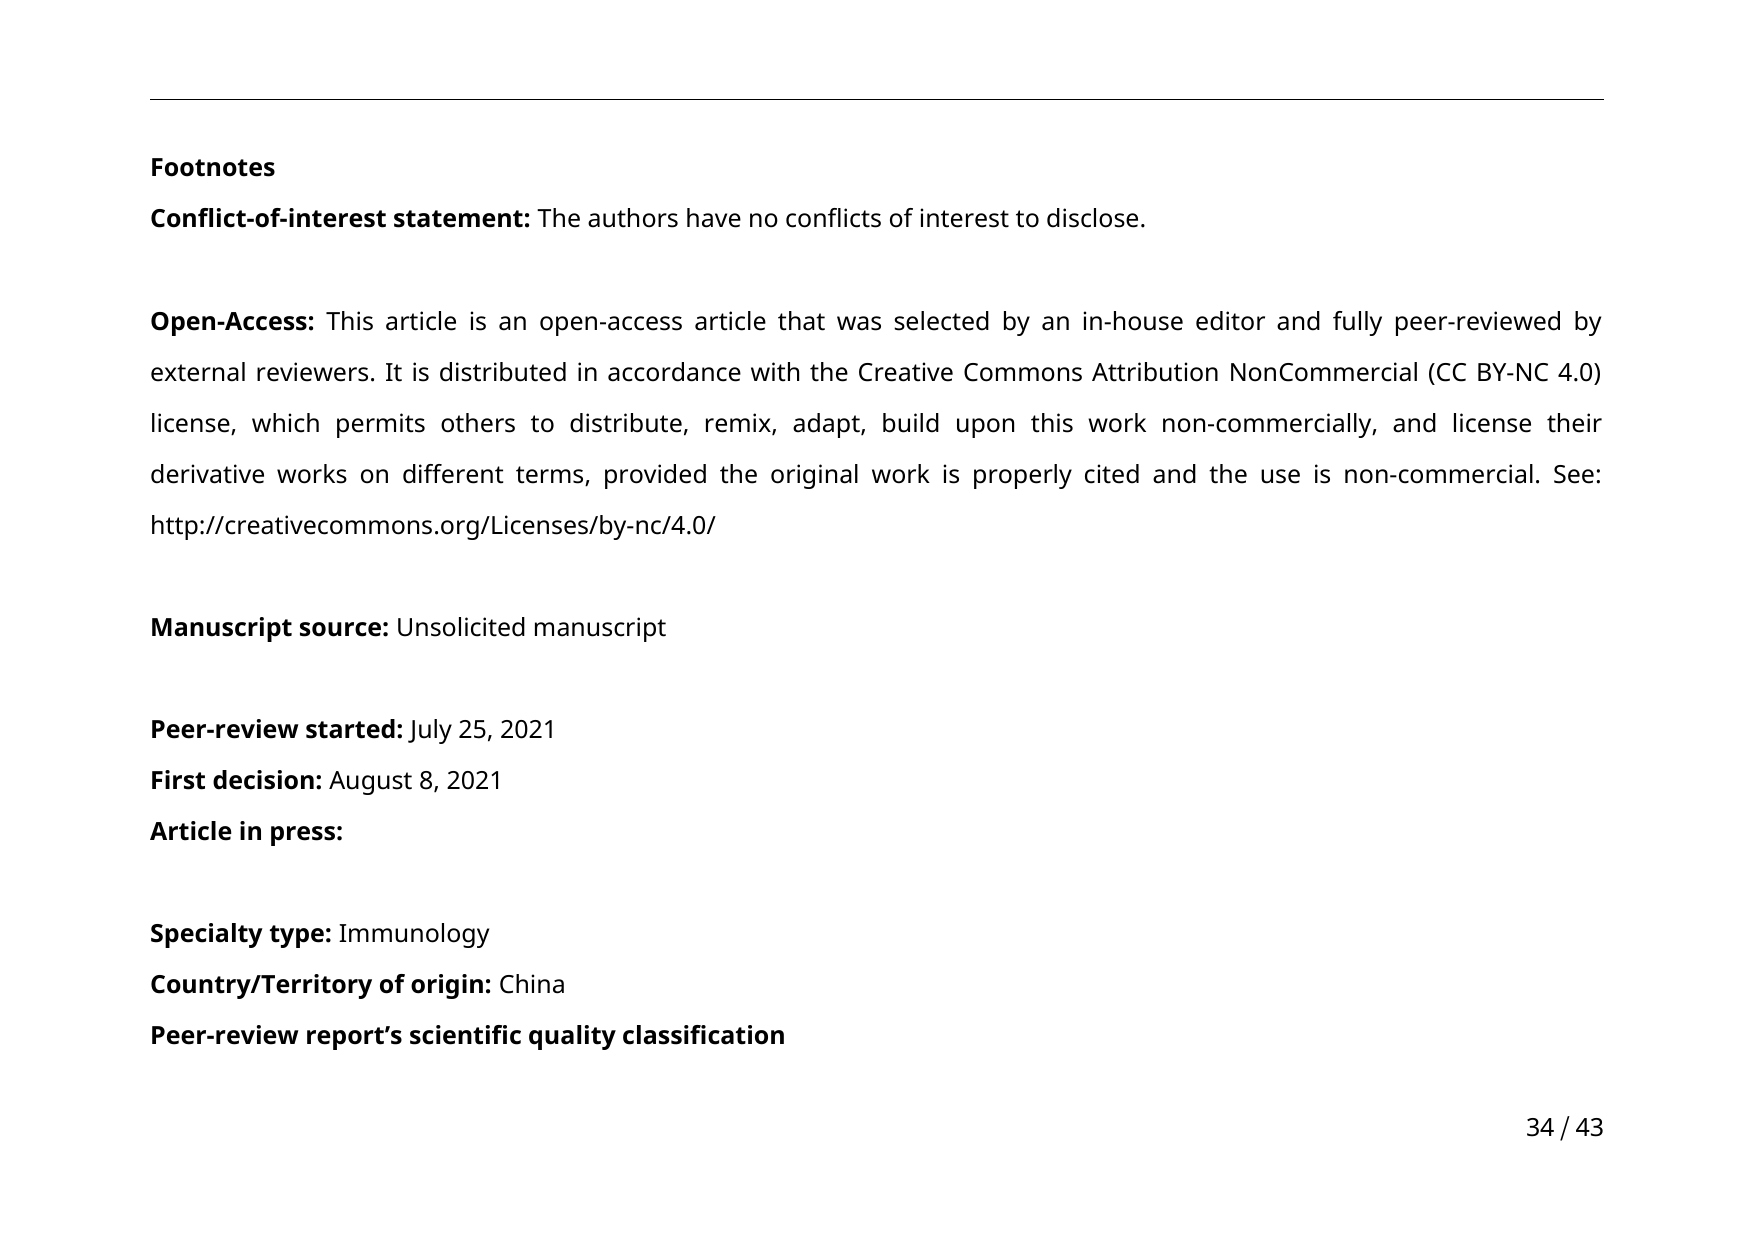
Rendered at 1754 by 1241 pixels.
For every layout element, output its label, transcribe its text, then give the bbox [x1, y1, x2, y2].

text Specialty type: Immunology [150, 916, 1604, 950]
text Footnotes [150, 150, 1604, 184]
text First decision: August 8, 2021 [150, 762, 1604, 797]
text Peer-review started: July 25, 2021 [150, 711, 1604, 746]
text Article in press: [150, 813, 1604, 848]
text Manuscript source: Unsolicited manuscript [150, 609, 1604, 643]
text Open-Access: This article is an open-access article that was selected by an in-house editor and fully peer-reviewed by external reviewers. It is distributed in accordance with the Creative Commons Attribution NonCommercial (CC BY-NC 4.0) license, which permits others to distribute, remix, adapt, build upon this work non-commercially, and license their derivative works on different terms, provided the original work is properly cited and the use is non-commercial. See: http://creativecommons.org/Licenses/by-nc/4.0/ [150, 303, 1604, 541]
text Conflict-of-interest statement: The authors have no conflicts of interest to disclose. [150, 201, 1604, 235]
text Country/Territory of origin: China [150, 967, 1604, 1001]
text Peer-review report’s scientific quality classification [150, 1018, 1604, 1052]
